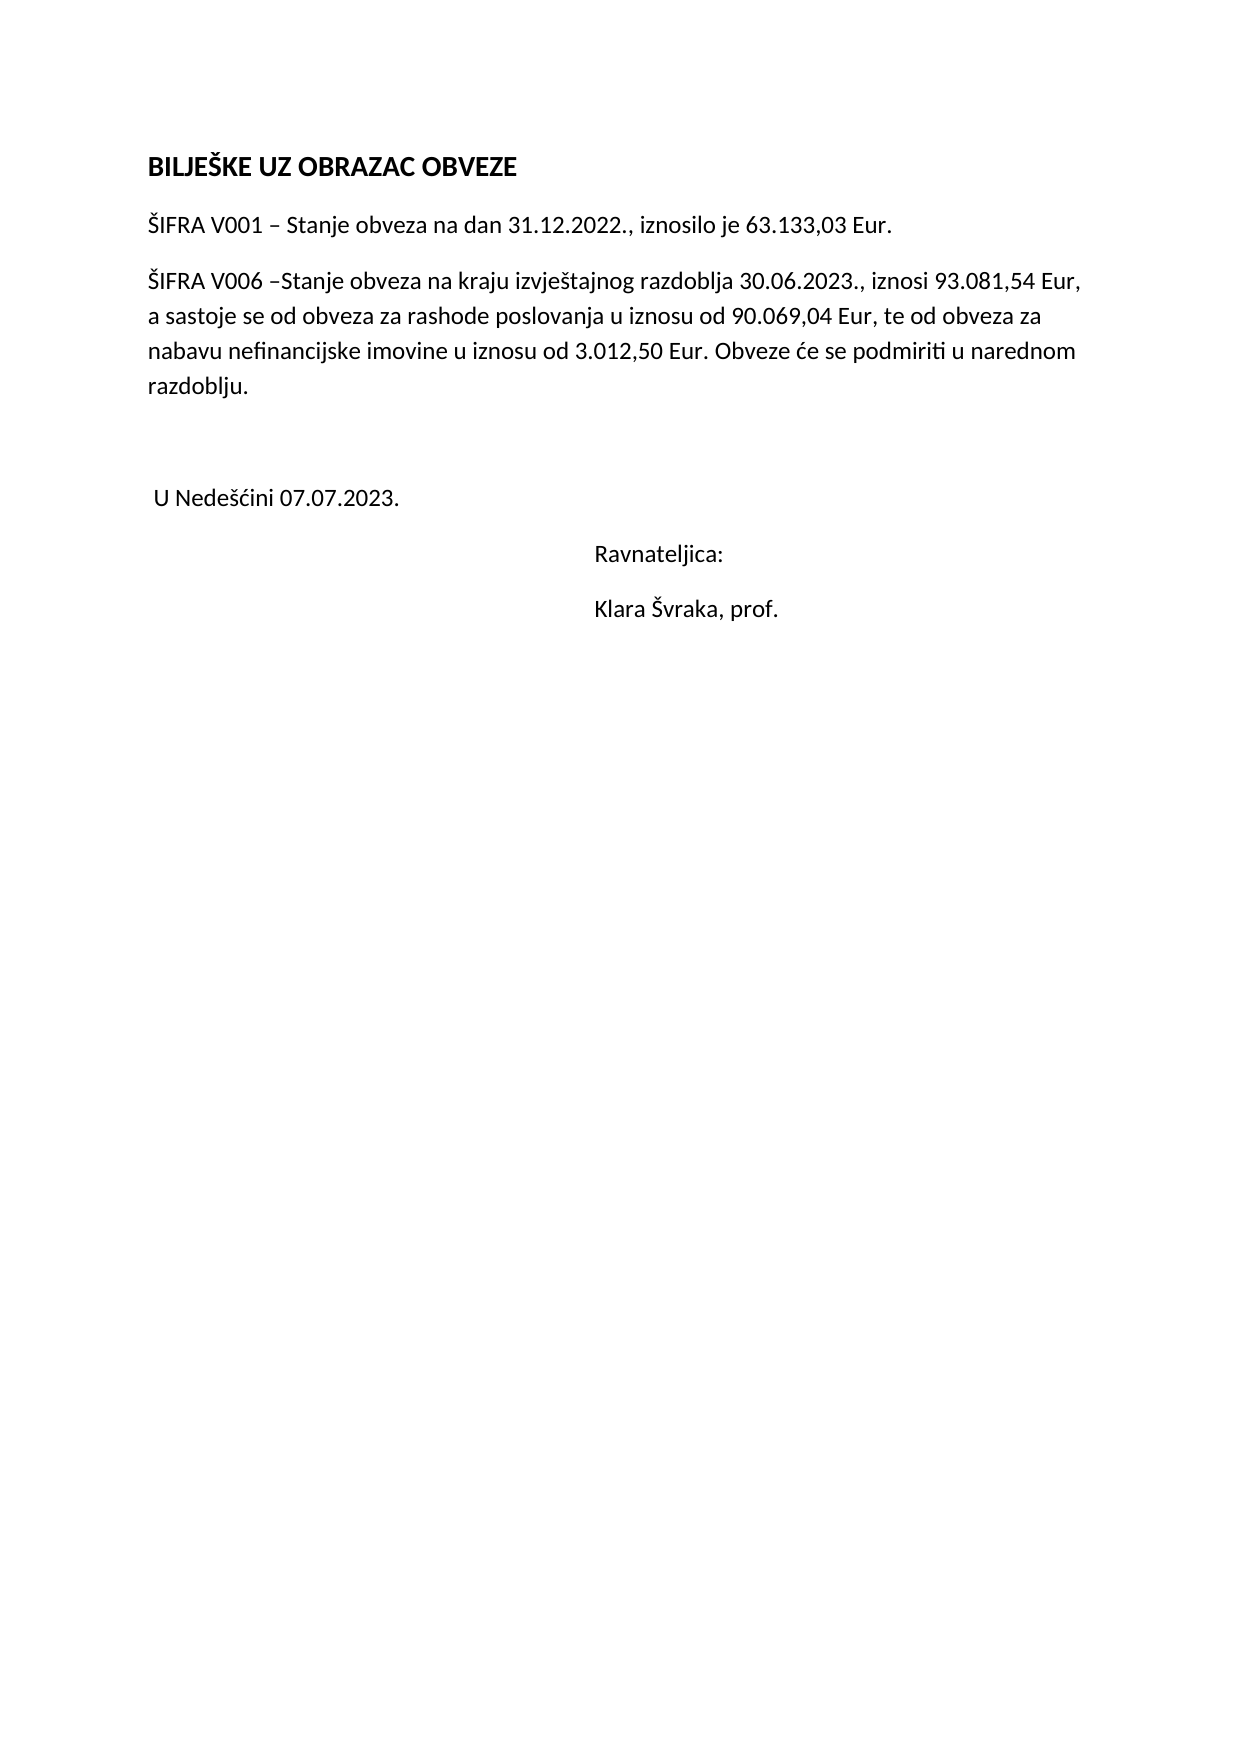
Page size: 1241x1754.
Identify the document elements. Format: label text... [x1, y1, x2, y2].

text BILJEŠKE UZ OBRAZAC OBVEZE [148, 148, 1093, 183]
text Klara Švraka, prof. [148, 593, 1093, 624]
text ŠIFRA V006 –Stanje obveza na kraju izvještajnog razdoblja 30.06.2023., iznosi 93.081,54 Eur, a sastoje se od obveza za rashode poslovanja u iznosu od 90.069,04 Eur, te od obveza za nabavu nefinancijske imovine u iznosu od 3.012,50 Eur. Obveze će se podmiriti u narednom razdoblju. [148, 265, 1093, 401]
text U Nedešćini 07.07.2023. [148, 482, 1093, 512]
text Ravnateljica: [148, 538, 1093, 568]
text ŠIFRA V001 – Stanje obveza na dan 31.12.2022., iznosilo je 63.133,03 Eur. [148, 209, 1093, 240]
